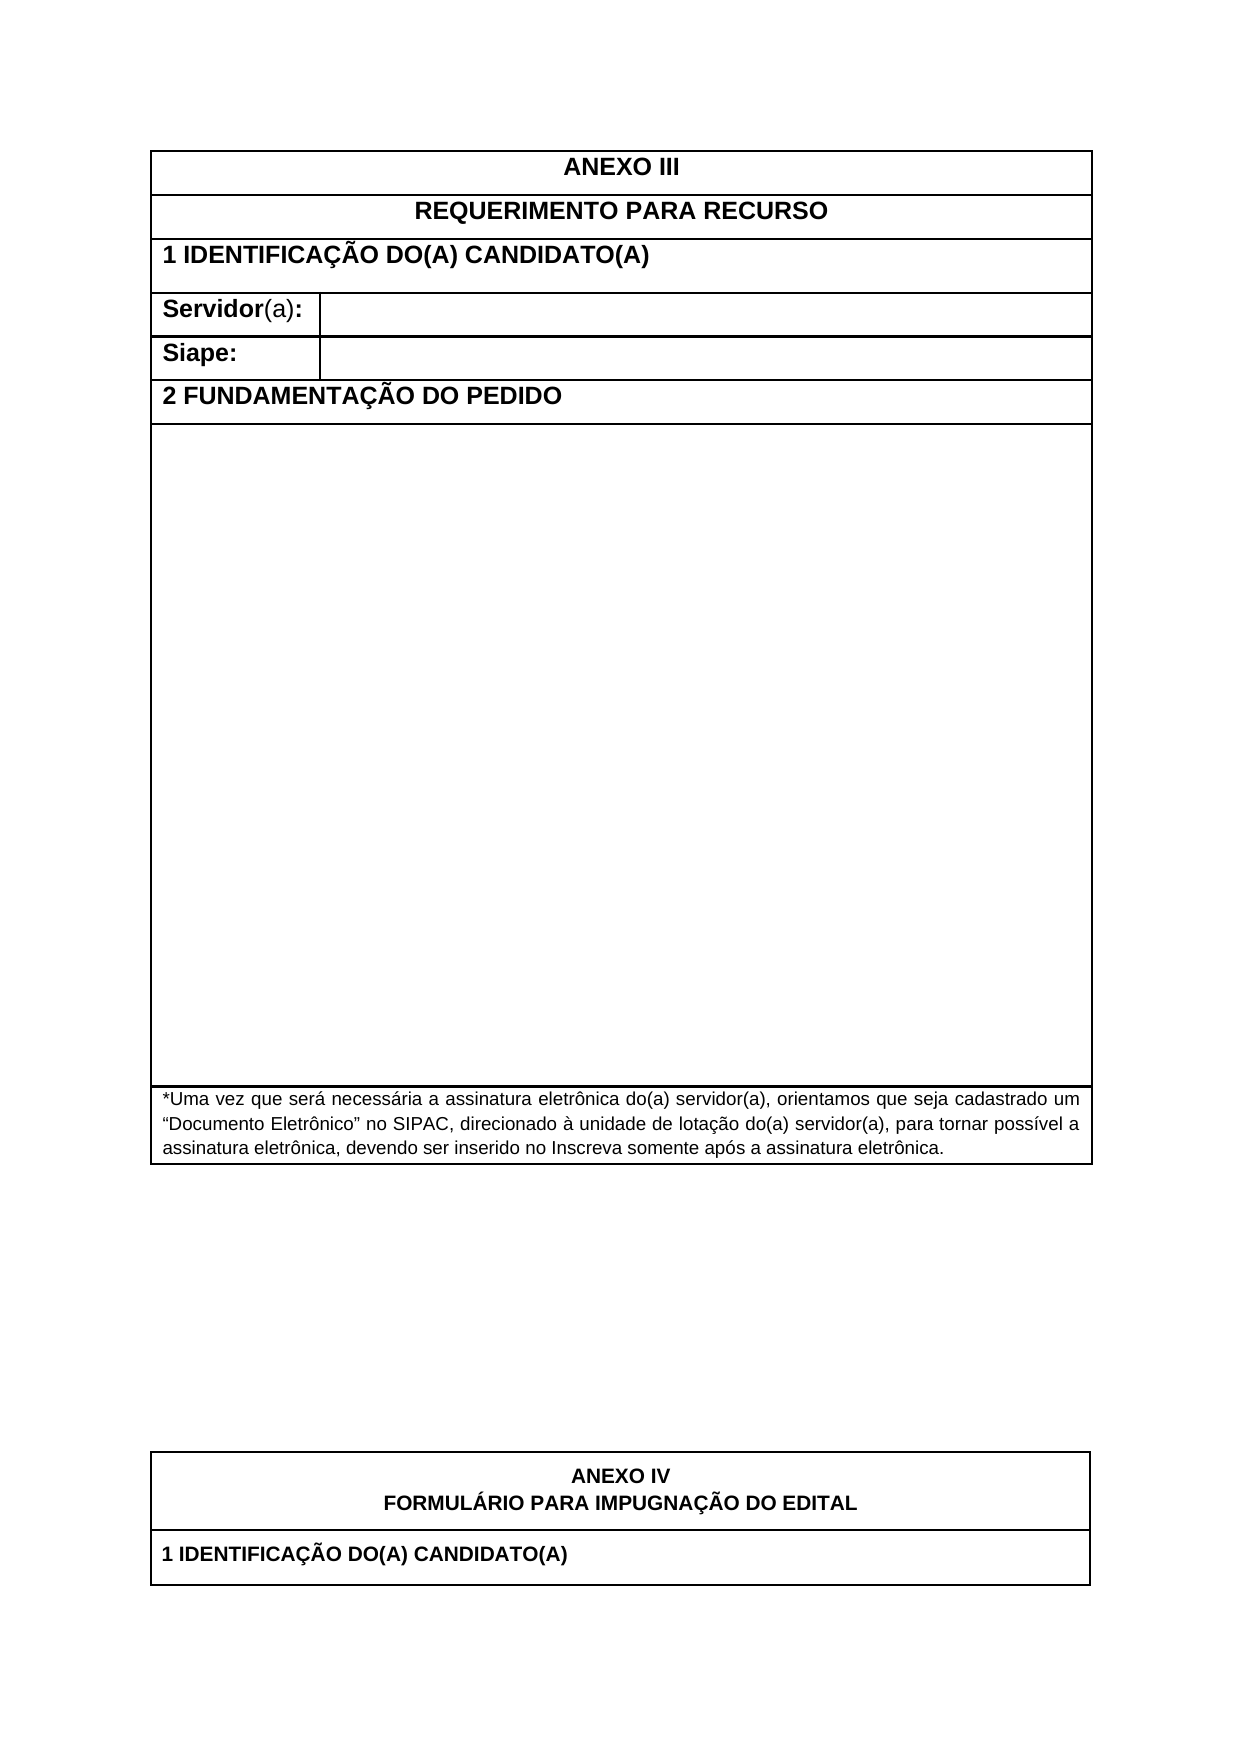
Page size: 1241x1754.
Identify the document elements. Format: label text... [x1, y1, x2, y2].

table_cell [152, 425, 1091, 1085]
table_cell 1 IDENTIFICAÇÃO DO(A) CANDIDATO(A) [152, 1531, 1089, 1584]
table_cell 2 FUNDAMENTAÇÃO DO PEDIDO [152, 381, 1091, 423]
table_cell [321, 338, 1091, 379]
table_cell [321, 294, 1091, 335]
table_cell Servidor(a): [152, 294, 319, 335]
table_header ANEXO IV FORMULÁRIO PARA IMPUGNAÇÃO DO EDITAL [152, 1453, 1089, 1529]
table_header ANEXO III [152, 152, 1091, 194]
table_cell 1 IDENTIFICAÇÃO DO(A) CANDIDATO(A) [152, 240, 1091, 292]
table_cell Siape: [152, 338, 319, 379]
table_cell *Uma vez que será necessária a assinatura eletrônica do(a) servidor(a), orientamos que seja cadastrado um “Documento Eletrônico” no SIPAC, direcionado à unidade de lotação do(a) servidor(a), para tornar possível a assinatura eletrônica, devendo ser inserido no Inscreva somente após a assinatura eletrônica. [152, 1088, 1091, 1162]
table_cell REQUERIMENTO PARA RECURSO [152, 196, 1091, 237]
